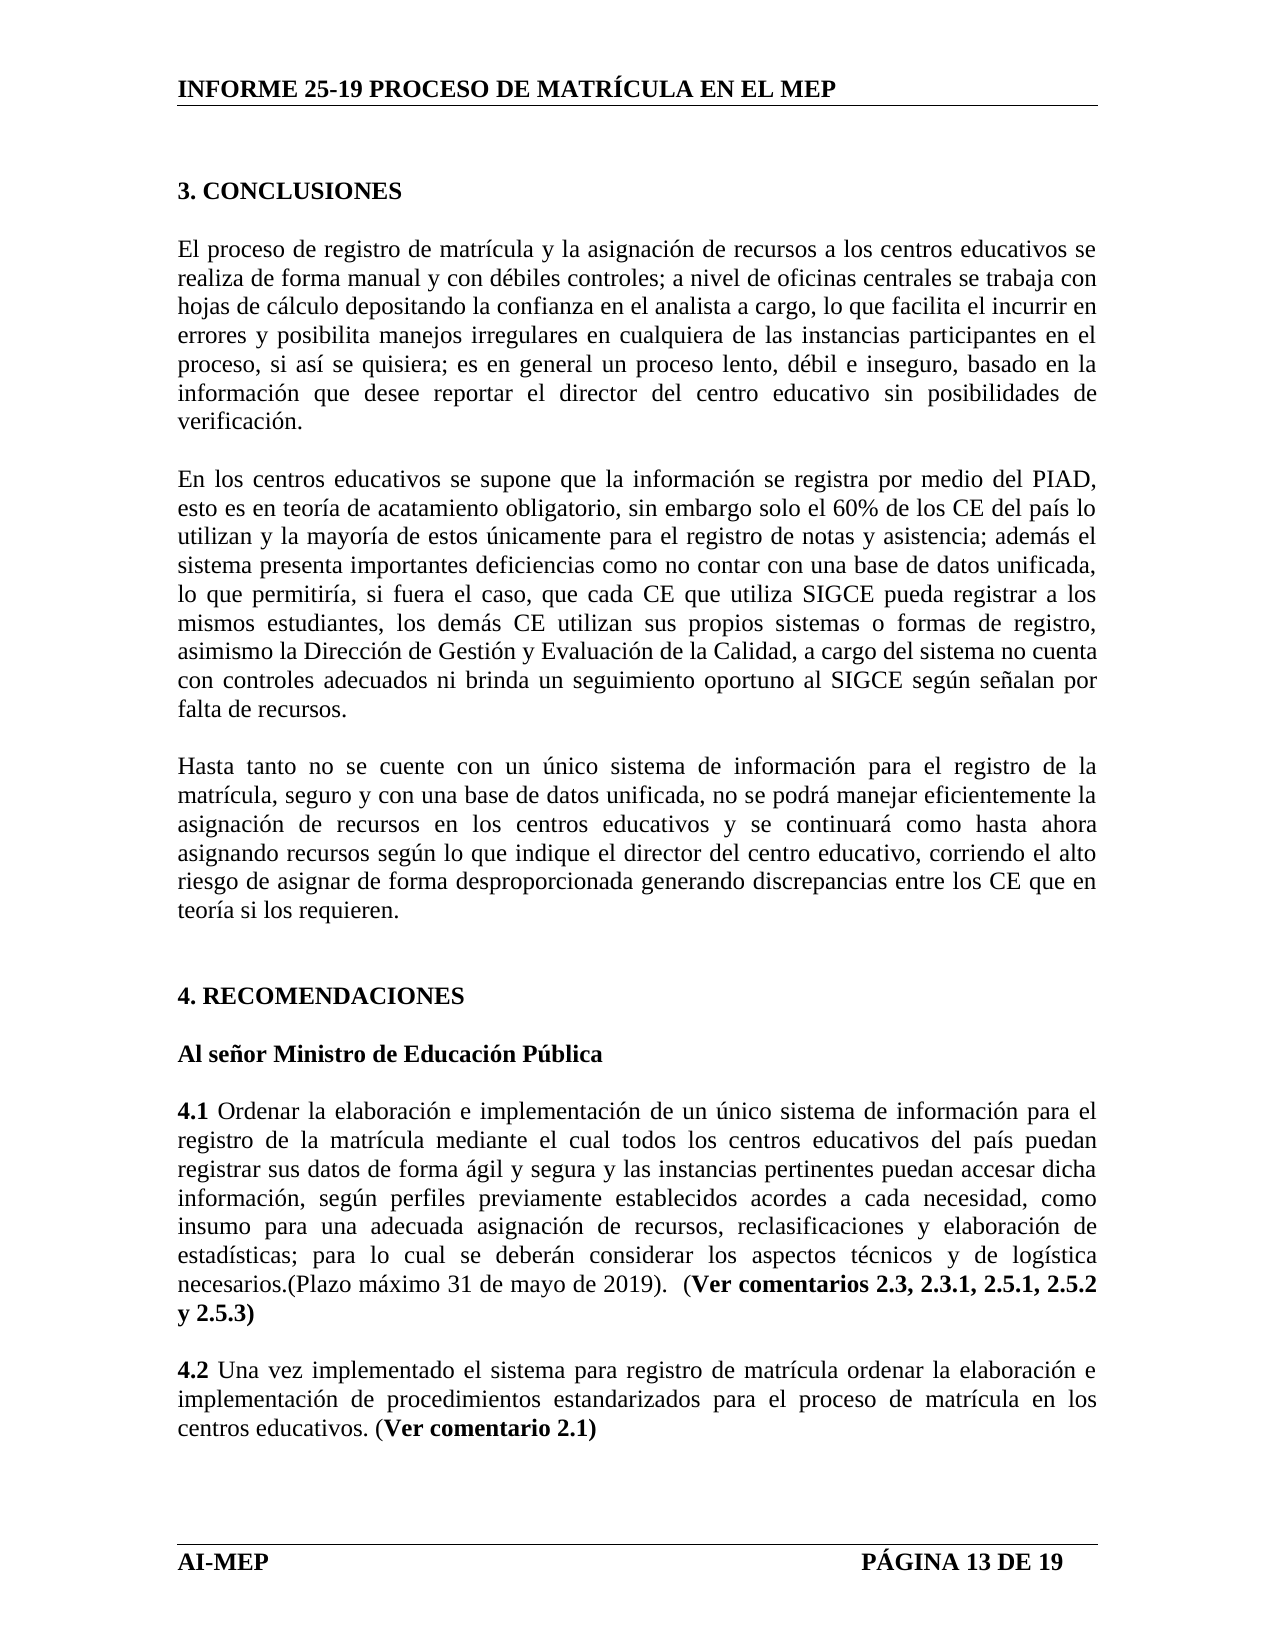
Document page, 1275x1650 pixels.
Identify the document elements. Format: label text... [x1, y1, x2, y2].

text 4.2 Una vez implementado el sistema para registro de matrícula ordenar la elaboración e implementación de procedimientos estandarizados para el proceso de matrícula en los centros educativos. (Ver comentario 2.1) [177, 1355, 1098, 1441]
text 4. RECOMENDACIONES [177, 981, 1098, 1010]
text Al señor Ministro de Educación Pública [177, 1039, 1098, 1068]
text 4.1 Ordenar la elaboración e implementación de un único sistema de información para el registro de la matrícula mediante el cual todos los centros educativos del país puedan registrar sus datos de forma ágil y segura y las instancias pertinentes puedan accesar dicha información, según perfiles previamente establecidos acordes a cada necesidad, como insumo para una adecuada asignación de recursos, reclasificaciones y elaboración de estadísticas; para lo cual se deberán considerar los aspectos técnicos y de logística necesarios.(Plazo máximo 31 de mayo de 2019). (Ver comentarios 2.3, 2.3.1, 2.5.1, 2.5.2 y 2.5.3) [177, 1096, 1098, 1326]
text En los centros educativos se supone que la información se registra por medio del PIAD, esto es en teoría de acatamiento obligatorio, sin embargo solo el 60% de los CE del país lo utilizan y la mayoría de estos únicamente para el registro de notas y asistencia; además el sistema presenta importantes deficiencias como no contar con una base de datos unificada, lo que permitiría, si fuera el caso, que cada CE que utiliza SIGCE pueda registrar a los mismos estudiantes, los demás CE utilizan sus propios sistemas o formas de registro, asimismo la Dirección de Gestión y Evaluación de la Calidad, a cargo del sistema no cuenta con controles adecuados ni brinda un seguimiento oportuno al SIGCE según señalan por falta de recursos. [177, 464, 1098, 723]
text El proceso de registro de matrícula y la asignación de recursos a los centros educativos se realiza de forma manual y con débiles controles; a nivel de oficinas centrales se trabaja con hojas de cálculo depositando la confianza en el analista a cargo, lo que facilita el incurrir en errores y posibilita manejos irregulares en cualquiera de las instancias participantes en el proceso, si así se quisiera; es en general un proceso lento, débil e inseguro, basado en la información que desee reportar el director del centro educativo sin posibilidades de verificación. [177, 234, 1098, 435]
text 3. CONCLUSIONES [177, 176, 1098, 205]
text Hasta tanto no se cuente con un único sistema de información para el registro de la matrícula, seguro y con una base de datos unificada, no se podrá manejar eficientemente la asignación de recursos en los centros educativos y se continuará como hasta ahora asignando recursos según lo que indique el director del centro educativo, corriendo el alto riesgo de asignar de forma desproporcionada generando discrepancias entre los CE que en teoría si los requieren. [177, 751, 1098, 924]
